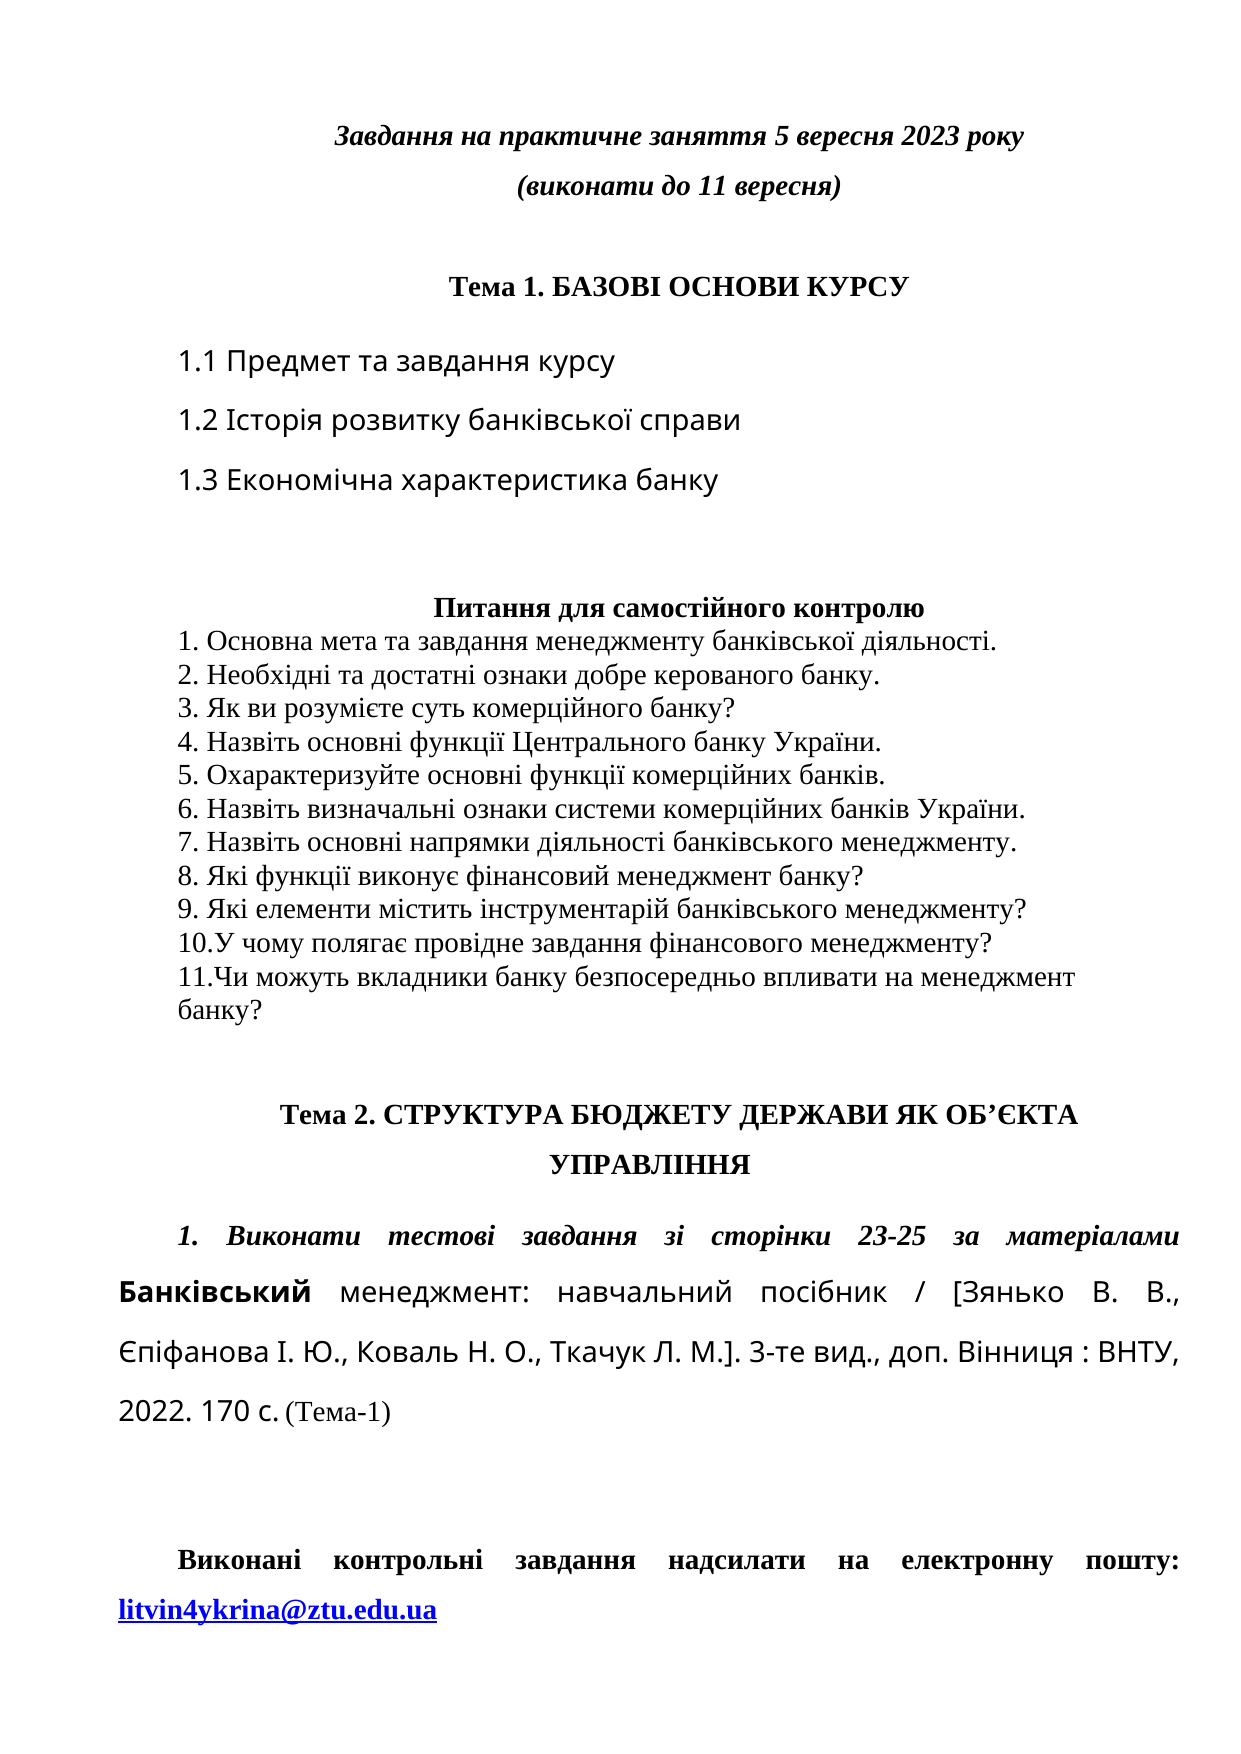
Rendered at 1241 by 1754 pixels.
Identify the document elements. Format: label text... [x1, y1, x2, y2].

text 3. Як ви розумієте суть комерційного банку? [118, 690, 1181, 724]
text банку? [118, 992, 1181, 1026]
text Виконані контрольні завдання надсилати на електронну пошту: litvin4ykrina@ztu.edu.ua [118, 1542, 1181, 1626]
text 10.У чому полягає провідне завдання фінансового менеджменту? [118, 925, 1181, 959]
text Завдання на практичне заняття 5 вересня 2023 року [118, 118, 1181, 152]
text 4. Назвіть основні функції Центрального банку України. [118, 724, 1181, 757]
text 1. Основна мета та завдання менеджменту банківської діяльності. [118, 623, 1181, 657]
text 7. Назвіть основні напрямки діяльності банківського менеджменту. [118, 824, 1181, 858]
text 1.3 Економiчна характеристика банку [118, 459, 1181, 499]
text 11.Чи можуть вкладники банку безпосередньо впливати на менеджмент [118, 959, 1181, 992]
text 6. Назвіть визначальні ознаки системи комерційних банків України. [118, 791, 1181, 824]
text (виконати до 11 вересня) [118, 168, 1181, 202]
text 1.1 Предмет та завдання курсу [118, 340, 1181, 380]
text 2. Необхідні та достатні ознаки добре керованого банку. [118, 657, 1181, 690]
text 1. Виконати тестові завдання зі сторінки 23-25 за матеріалами Банківський менеджмент: навчальний посібник / [Зянько В. В., Єпіфанова І. Ю., Коваль Н. О., Ткачук Л. М.]. 3-те вид., доп. Вінниця : ВНТУ, 2022. 170 с. (Тема-1) [118, 1218, 1181, 1430]
text 8. Які функції виконує фінансовий менеджмент банку? [118, 858, 1181, 892]
text Тема 2. СТРУКТУРА БЮДЖЕТУ ДЕРЖАВИ ЯК ОБ’ЄКТА УПРАВЛІННЯ [118, 1097, 1181, 1181]
text 5. Охарактеризуйте основні функції комерційних банків. [118, 757, 1181, 791]
text 9. Які елементи містить інструментарій банківського менеджменту? [118, 892, 1181, 925]
text Тема 1. БАЗОВІ ОСНОВИ КУРСУ [118, 269, 1181, 303]
text Питання для самостійного контролю [118, 590, 1181, 623]
text 1.2 Історiя розвитку банкiвської справи [118, 400, 1181, 439]
